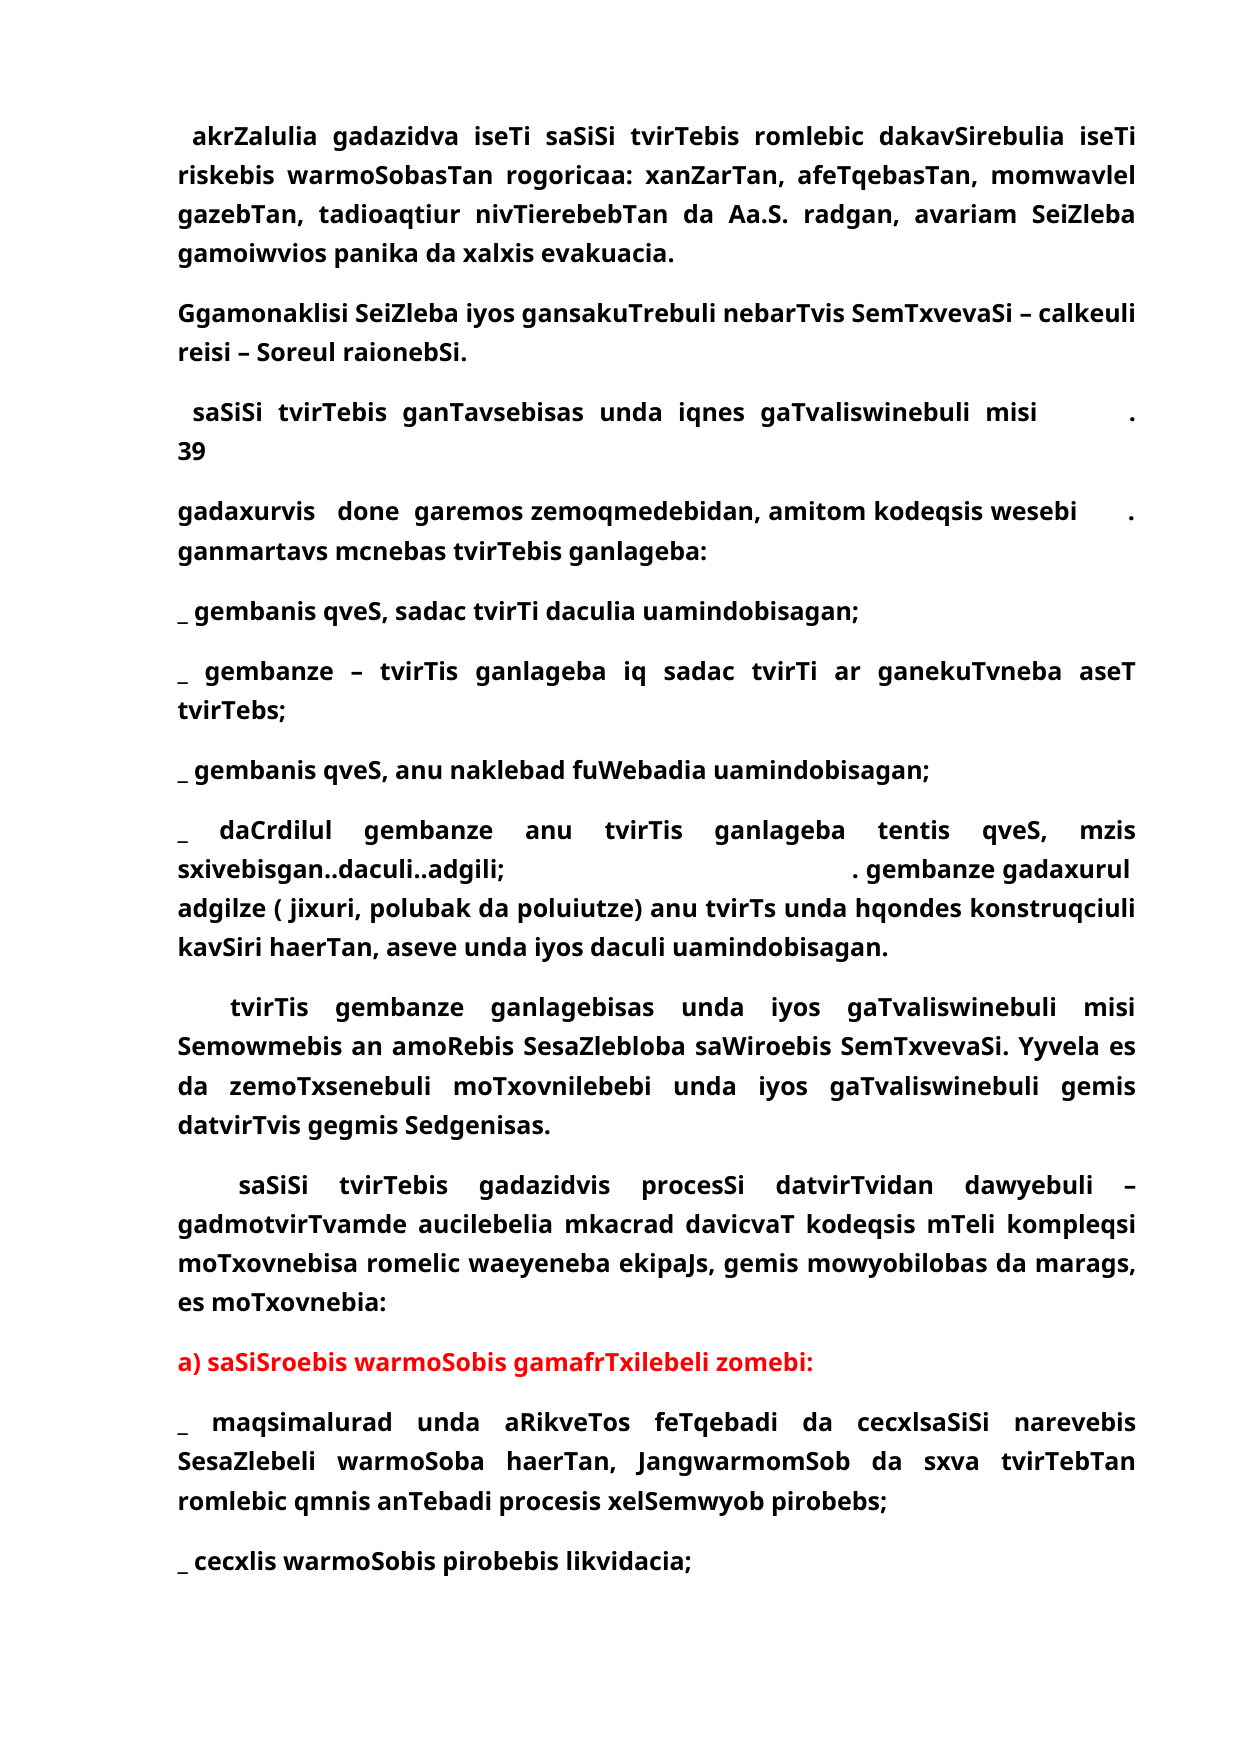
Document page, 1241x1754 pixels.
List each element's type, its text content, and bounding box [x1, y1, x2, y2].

text saSiSi tvirTebis gadazidvis procesSi datvirTvidan dawyebuli – gadmotvirTvamde aucilebelia mkacrad davicvaT kodeqsis mTeli kompleqsi moTxovnebisa romelic waeyeneba ekipaJs, gemis mowyobilobas da marags, es moTxovnebia: [177, 1167, 1137, 1319]
text _ gembanis qveS, sadac tvirTi daculia uamindobisagan; [177, 593, 1137, 627]
text saSiSi tvirTebis ganTavsebisas unda iqnes gaTvaliswinebuli misi . 39 [177, 395, 1137, 468]
text _ cecxlis warmoSobis pirobebis likvidacia; [177, 1543, 1137, 1577]
text _ gembanis qveS, anu naklebad fuWebadia uamindobisagan; [177, 752, 1137, 786]
text _ daCrdilul gembanze anu tvirTis ganlageba tentis qveS, mzis sxivebisgan..daculi..adgili; . gembanze gadaxurul adgilze ( jixuri, polubak da poluiutze) anu tvirTs unda hqondes konstruqciuli kavSiri haerTan, aseve unda iyos daculi uamindobisagan. [177, 812, 1137, 964]
text akrZalulia gadazidva iseTi saSiSi tvirTebis romlebic dakavSirebulia iseTi riskebis warmoSobasTan rogoricaa: xanZarTan, afeTqebasTan, momwavlel gazebTan, tadioaqtiur nivTierebebTan da Aa.S. radgan, avariam SeiZleba gamoiwvios panika da xalxis evakuacia. [177, 118, 1137, 270]
text tvirTis gembanze ganlagebisas unda iyos gaTvaliswinebuli misi Semowmebis an amoRebis SesaZlebloba saWiroebis SemTxvevaSi. Yyvela es da zemoTxsenebuli moTxovnilebebi unda iyos gaTvaliswinebuli gemis datvirTvis gegmis Sedgenisas. [177, 990, 1137, 1141]
text _ maqsimalurad unda aRikveTos feTqebadi da cecxlsaSiSi narevebis SesaZlebeli warmoSoba haerTan, JangwarmomSob da sxva tvirTebTan romlebic qmnis anTebadi procesis xelSemwyob pirobebs; [177, 1405, 1137, 1517]
text _ gembanze – tvirTis ganlageba iq sadac tvirTi ar ganekuTvneba aseT tvirTebs; [177, 653, 1137, 726]
text Ggamonaklisi SeiZleba iyos gansakuTrebuli nebarTvis SemTxvevaSi – calkeuli reisi – Soreul raionebSi. [177, 296, 1137, 369]
text a) saSiSroebis warmoSobis gamafrTxilebeli zomebi: [177, 1345, 1137, 1379]
text gadaxurvis done garemos zemoqmedebidan, amitom kodeqsis wesebi . ganmartavs mcnebas tvirTebis ganlageba: [177, 494, 1137, 567]
